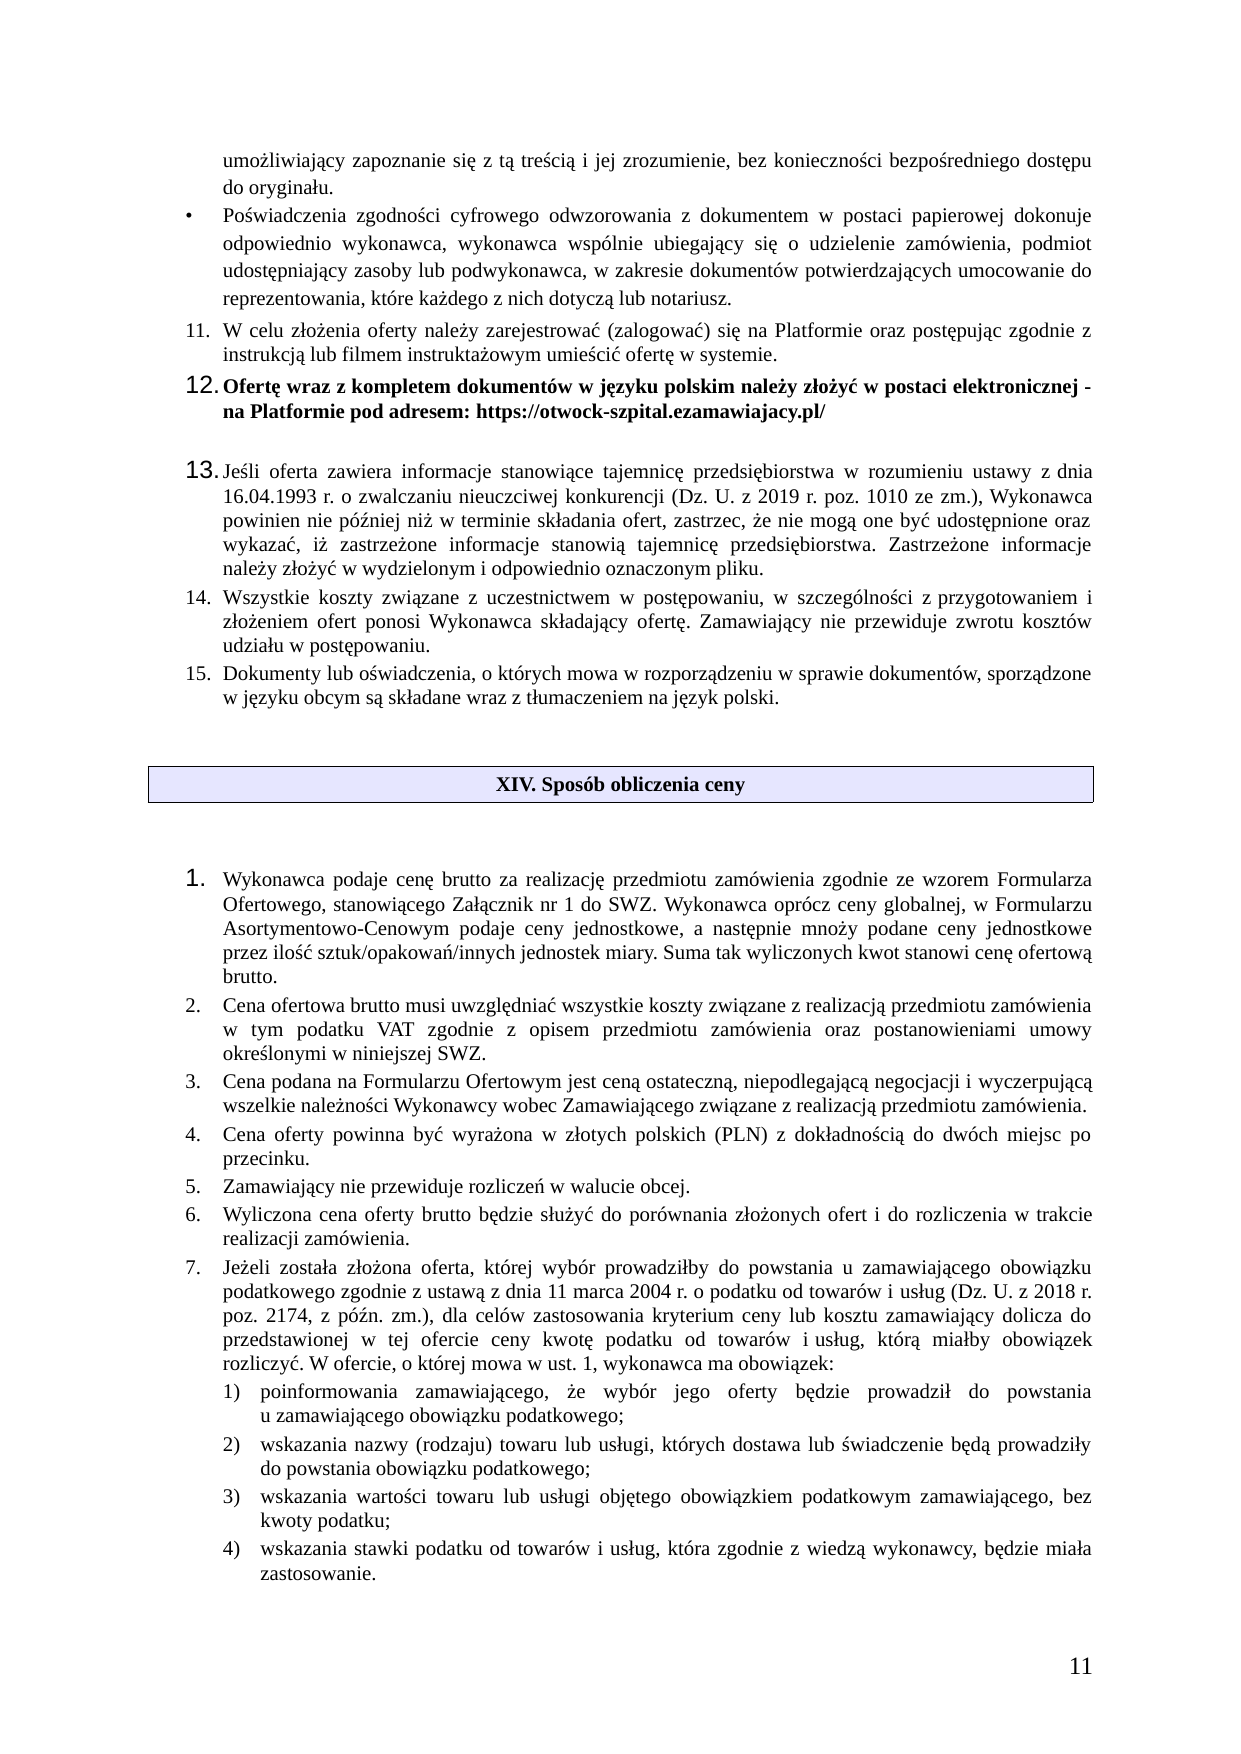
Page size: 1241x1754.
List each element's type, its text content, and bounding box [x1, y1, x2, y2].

list wskazania stawki podatku od towarów i usług, która zgodnie z wiedzą wykonawcy, będzie miała zastosowanie. [223, 1536, 1093, 1584]
list Cena oferty powinna być wyrażona w złotych polskich (PLN) z dokładnością do dwóch miejsc po przecinku. [185, 1121, 1093, 1169]
list Wszystkie koszty związane z uczestnictwem w postępowaniu, w szczególności z przygotowaniem i złożeniem ofert ponosi Wykonawca składający ofertę. Zamawiający nie przewiduje zwrotu kosztów udziału w postępowaniu. [185, 584, 1093, 657]
list wskazania wartości towaru lub usługi objętego obowiązkiem podatkowym zamawiającego, bez kwoty podatku; [223, 1484, 1093, 1532]
list Poświadczenia zgodności cyfrowego odwzorowania z dokumentem w postaci papierowej dokonuje odpowiednio wykonawca, wykonawca wspólnie ubiegający się o udzielenie zamówienia, podmiot udostępniający zasoby lub podwykonawca, w zakresie dokumentów potwierdzających umocowanie do reprezentowania, które każdego z nich dotyczą lub notariusz. [185, 203, 1093, 310]
list Wyliczona cena oferty brutto będzie służyć do porównania złożonych ofert i do rozliczenia w trakcie realizacji zamówienia. [185, 1202, 1093, 1250]
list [185, 148, 1093, 199]
list Wykonawca podaje cenę brutto za realizację przedmiotu zamówienia zgodnie ze wzorem Formularza Ofertowego, stanowiącego Załącznik nr 1 do SWZ. Wykonawca oprócz ceny globalnej, w Formularzu Asortymentowo-Cenowym podaje ceny jednostkowe, a następnie mnoży podane ceny jednostkowe przez ilość sztuk/opakowań/innych jednostek miary. Suma tak wyliczonych kwot stanowi cenę ofertową brutto. [185, 863, 1093, 988]
table_header XIV. Sposób obliczenia ceny [149, 767, 1093, 802]
list Cena ofertowa brutto musi uwzględniać wszystkie koszty związane z realizacją przedmiotu zamówienia w tym podatku VAT zgodnie z opisem przedmiotu zamówienia oraz postanowieniami umowy określonymi w niniejszej SWZ. [185, 993, 1093, 1065]
list Zamawiający nie przewiduje rozliczeń w walucie obcej. [185, 1174, 1093, 1198]
list Jeżeli została złożona oferta, której wybór prowadziłby do powstania u zamawiającego obowiązku podatkowego zgodnie z ustawą z dnia 11 marca 2004 r. o podatku od towarów i usług (Dz. U. z 2018 r. poz. 2174, z późn. zm.), dla celów zastosowania kryterium ceny lub kosztu zamawiający dolicza do przedstawionej w tej ofercie ceny kwotę podatku od towarów i usług, którą miałby obowiązek rozliczyć. W ofercie, o której mowa w ust. 1, wykonawca ma obowiązek: [185, 1254, 1093, 1375]
list poinformowania zamawiającego, że wybór jego oferty będzie prowadził do powstania u zamawiającego obowiązku podatkowego; [223, 1379, 1093, 1427]
list Ofertę wraz z kompletem dokumentów w języku polskim należy złożyć w postaci elektronicznej - na Platformie pod adresem: https://otwock-szpital.ezamawiajacy.pl/ [185, 370, 1093, 423]
list W celu złożenia oferty należy zarejestrować (zalogować) się na Platformie oraz postępując zgodnie z instrukcją lub filmem instruktażowym umieścić ofertę w systemie. [185, 317, 1093, 366]
list wskazania nazwy (rodzaju) towaru lub usługi, których dostawa lub świadczenie będą prowadziły do powstania obowiązku podatkowego; [223, 1432, 1093, 1480]
list Cena podana na Formularzu Ofertowym jest ceną ostateczną, niepodlegającą negocjacji i wyczerpującą wszelkie należności Wykonawcy wobec Zamawiającego związane z realizacją przedmiotu zamówienia. [185, 1069, 1093, 1117]
list Jeśli oferta zawiera informacje stanowiące tajemnicę przedsiębiorstwa w rozumieniu ustawy z dnia 16.04.1993 r. o zwalczaniu nieuczciwej konkurencji (Dz. U. z 2019 r. poz. 1010 ze zm.), Wykonawca powinien nie później niż w terminie składania ofert, zastrzec, że nie mogą one być udostępnione oraz wykazać, iż zastrzeżone informacje stanowią tajemnicę przedsiębiorstwa. Zastrzeżone informacje należy złożyć w wydzielonym i odpowiednio oznaczonym pliku. [185, 455, 1093, 580]
list Dokumenty lub oświadczenia, o których mowa w rozporządzeniu w sprawie dokumentów, sporządzone w języku obcym są składane wraz z tłumaczeniem na język polski. [185, 661, 1093, 709]
